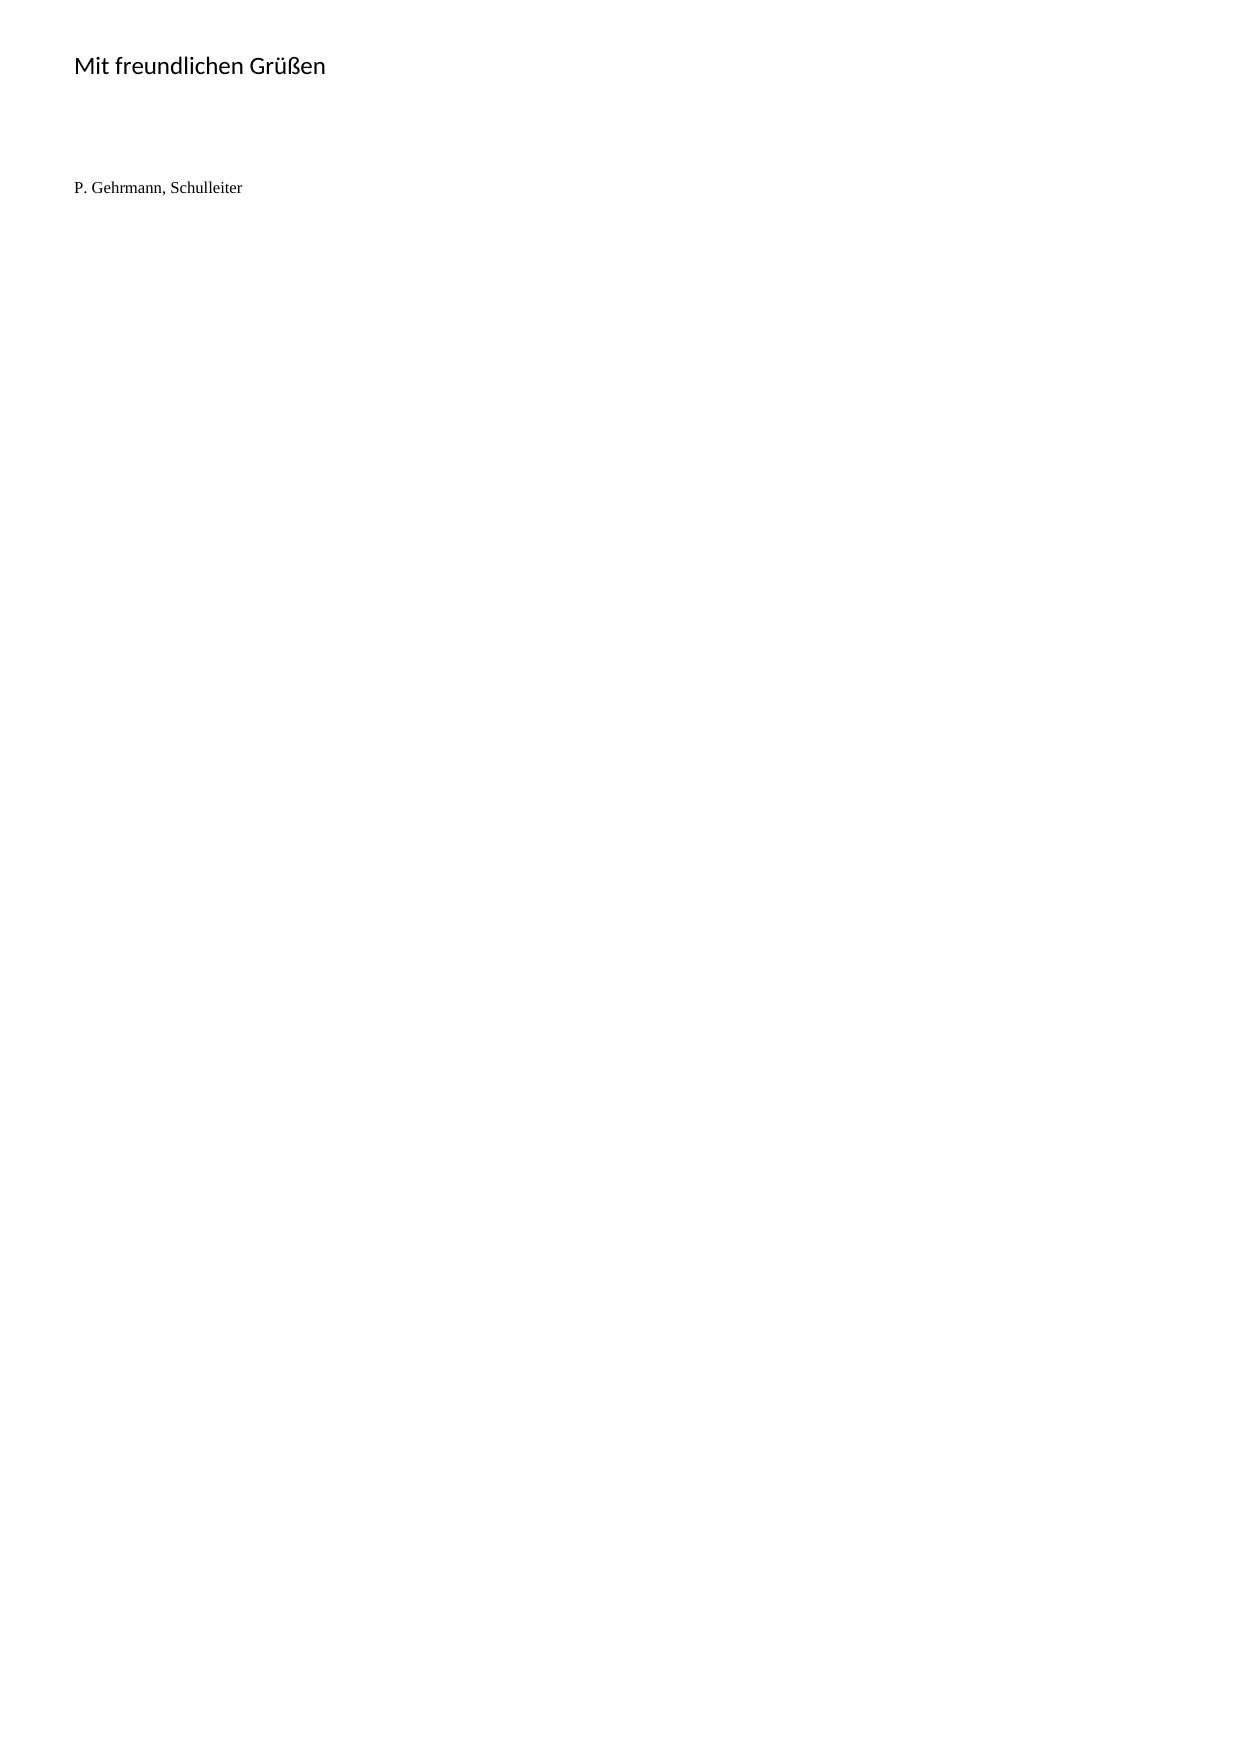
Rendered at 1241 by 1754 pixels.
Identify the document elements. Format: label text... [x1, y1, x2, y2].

text Mit freundlichen Grüßen [74, 50, 1167, 80]
text P. Gehrmann, Schulleiter [74, 178, 1167, 197]
